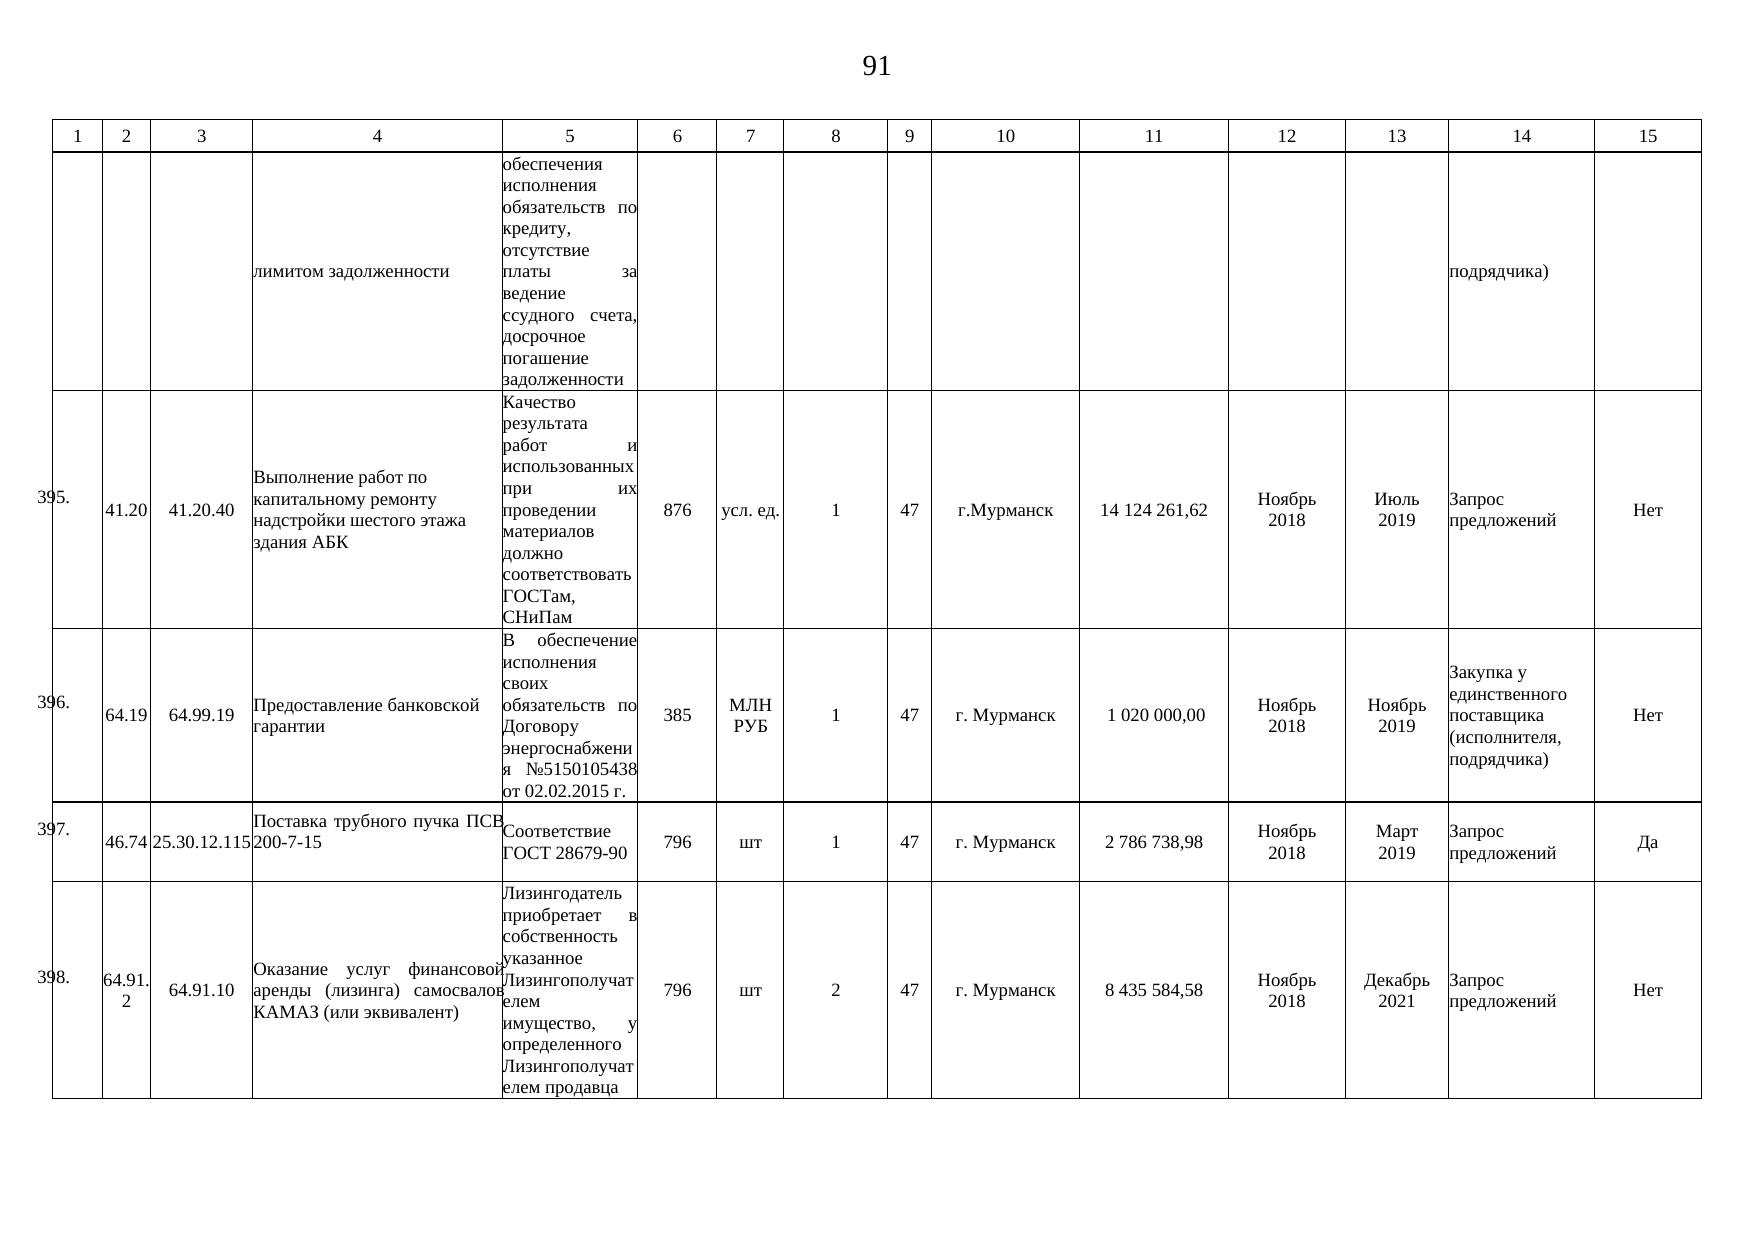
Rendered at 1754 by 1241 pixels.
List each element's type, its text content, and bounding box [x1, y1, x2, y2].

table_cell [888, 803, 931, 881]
table_header 13 [1346, 120, 1448, 151]
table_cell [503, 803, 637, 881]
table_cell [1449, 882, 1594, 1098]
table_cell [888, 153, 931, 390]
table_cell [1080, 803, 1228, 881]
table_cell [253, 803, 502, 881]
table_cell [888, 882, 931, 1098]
table_header 4 [253, 120, 502, 151]
table_header 10 [932, 120, 1079, 151]
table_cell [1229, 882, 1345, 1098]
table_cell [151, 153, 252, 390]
table_header 2 [103, 120, 150, 151]
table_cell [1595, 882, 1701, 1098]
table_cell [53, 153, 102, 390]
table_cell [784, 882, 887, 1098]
table_header 7 [717, 120, 783, 151]
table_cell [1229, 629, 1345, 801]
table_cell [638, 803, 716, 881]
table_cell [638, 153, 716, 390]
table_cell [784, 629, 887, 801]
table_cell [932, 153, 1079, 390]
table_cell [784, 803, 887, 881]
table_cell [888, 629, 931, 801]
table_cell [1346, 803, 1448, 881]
table_header 3 [151, 120, 252, 151]
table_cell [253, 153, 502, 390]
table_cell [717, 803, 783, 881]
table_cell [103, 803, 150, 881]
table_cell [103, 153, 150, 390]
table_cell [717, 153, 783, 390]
table_header 15 [1595, 120, 1701, 151]
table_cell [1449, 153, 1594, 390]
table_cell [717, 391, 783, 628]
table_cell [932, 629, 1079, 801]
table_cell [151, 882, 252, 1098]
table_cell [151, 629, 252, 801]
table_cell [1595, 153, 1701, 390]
table_header 6 [638, 120, 716, 151]
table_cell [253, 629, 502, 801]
table_header 14 [1449, 120, 1594, 151]
table_header 8 [784, 120, 887, 151]
table_header 12 [1229, 120, 1345, 151]
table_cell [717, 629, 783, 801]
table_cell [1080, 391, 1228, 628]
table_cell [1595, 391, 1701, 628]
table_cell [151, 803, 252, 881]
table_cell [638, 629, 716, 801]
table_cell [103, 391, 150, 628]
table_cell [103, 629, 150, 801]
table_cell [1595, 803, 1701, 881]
table_header 5 [503, 120, 637, 151]
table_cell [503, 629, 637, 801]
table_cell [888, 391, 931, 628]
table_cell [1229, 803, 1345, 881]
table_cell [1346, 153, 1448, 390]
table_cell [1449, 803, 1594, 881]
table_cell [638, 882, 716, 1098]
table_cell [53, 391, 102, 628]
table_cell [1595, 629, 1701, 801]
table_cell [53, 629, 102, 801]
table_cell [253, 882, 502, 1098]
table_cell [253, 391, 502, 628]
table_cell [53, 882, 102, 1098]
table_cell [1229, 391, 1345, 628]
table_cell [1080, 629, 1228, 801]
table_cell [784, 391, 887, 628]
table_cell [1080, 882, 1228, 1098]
table_header 9 [888, 120, 931, 151]
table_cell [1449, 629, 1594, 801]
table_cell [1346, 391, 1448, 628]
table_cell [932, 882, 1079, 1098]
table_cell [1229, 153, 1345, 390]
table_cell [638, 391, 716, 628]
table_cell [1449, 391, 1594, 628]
table_header 1 [53, 120, 102, 151]
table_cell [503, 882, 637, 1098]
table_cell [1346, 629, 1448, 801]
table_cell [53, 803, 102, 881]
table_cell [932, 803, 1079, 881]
table_header 11 [1080, 120, 1228, 151]
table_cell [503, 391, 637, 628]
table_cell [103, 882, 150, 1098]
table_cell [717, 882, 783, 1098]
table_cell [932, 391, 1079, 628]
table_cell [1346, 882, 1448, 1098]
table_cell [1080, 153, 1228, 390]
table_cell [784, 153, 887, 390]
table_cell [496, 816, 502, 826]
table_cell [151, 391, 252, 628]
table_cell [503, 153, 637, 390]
